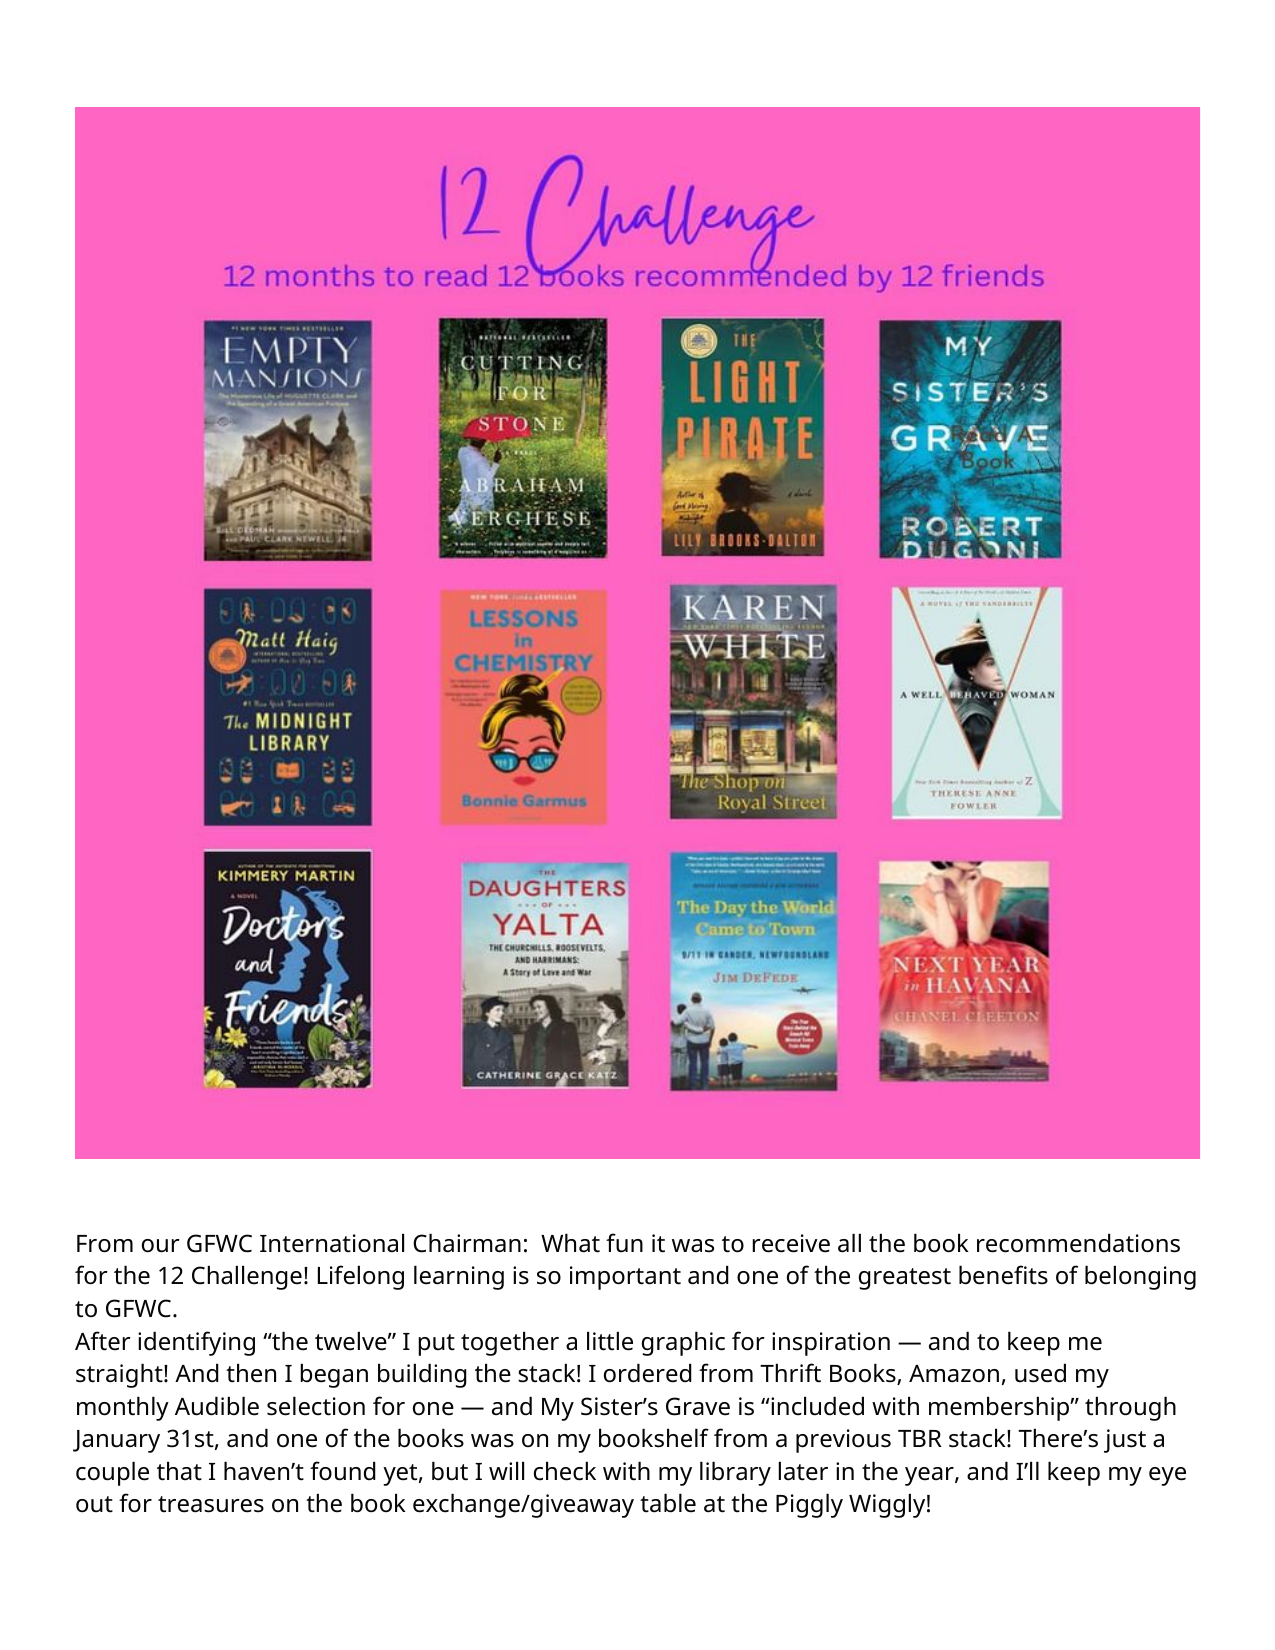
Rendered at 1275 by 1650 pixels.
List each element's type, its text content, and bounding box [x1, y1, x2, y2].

text From our GFWC International Chairman: What fun it was to receive all the book recommendations for the 12 Challenge! Lifelong learning is so important and one of the greatest benefits of belonging to GFWC. [75, 1226, 1200, 1324]
text After identifying “the twelve” I put together a little graphic for inspiration — and to keep me straight! And then I began building the stack! I ordered from Thrift Books, Amazon, used my monthly Audible selection for one — and My Sister’s Grave is “included with membership” through January 31st, and one of the books was on my bookshelf from a previous TBR stack! There’s just a couple that I haven’t found yet, but I will check with my library later in the year, and I’ll keep my eye out for treasures on the book exchange/giveaway table at the Piggly Wiggly! [75, 1324, 1200, 1520]
picture [75, 107, 1200, 1159]
